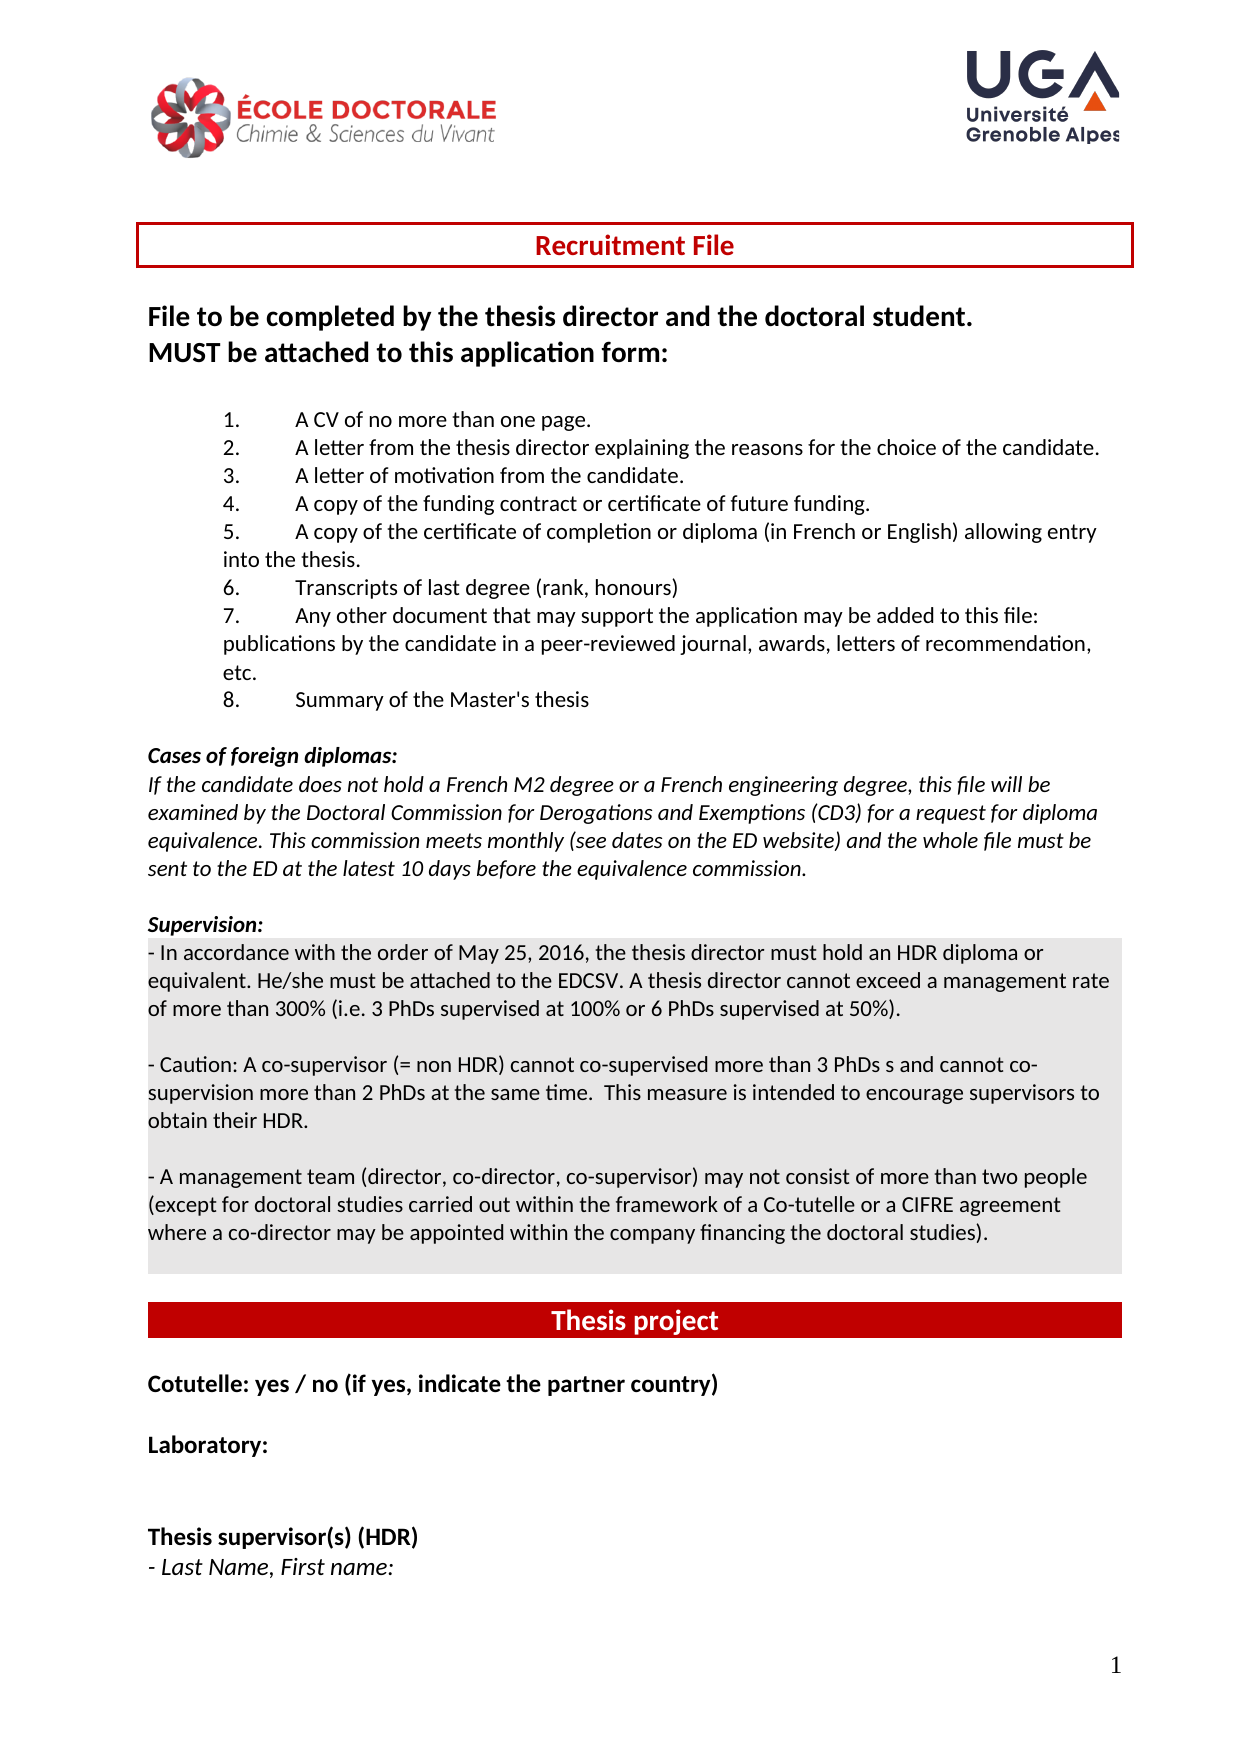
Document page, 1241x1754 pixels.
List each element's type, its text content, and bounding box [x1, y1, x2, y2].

text Thesis project [148, 1302, 1122, 1338]
text 4. A copy of the funding contract or certificate of future funding. [223, 489, 1122, 517]
text - A management team (director, co-director, co-supervisor) may not consist of more than two people (except for doctoral studies carried out within the framework of a Co-tutelle or a CIFRE agreement where a co-director may be appointed within the company financing the doctoral studies). [148, 1162, 1122, 1246]
text MUST be attached to this application form: [148, 334, 1122, 370]
text 1. A CV of no more than one page. [223, 405, 1122, 433]
text - Last Name, First name: [148, 1551, 1122, 1582]
text If the candidate does not hold a French M2 degree or a French engineering degree, this file will be examined by the Doctoral Commission for Derogations and Exemptions (CD3) for a request for diploma equivalence. This commission meets monthly (see dates on the ED website) and the whole file must be sent to the ED at the latest 10 days before the equivalence commission. [148, 770, 1122, 882]
text 3. A letter of motivation from the candidate. [223, 461, 1122, 489]
text 5. A copy of the certificate of completion or diploma (in French or English) allowing entry into the thesis. [223, 517, 1122, 573]
subtitle Recruitment File [139, 225, 1131, 265]
text Cotutelle: yes / no (if yes, indicate the partner country) [148, 1368, 1122, 1399]
text Supervision: [148, 910, 1122, 938]
text 8. Summary of the Master's thesis [223, 686, 1122, 714]
text Laboratory: [148, 1429, 1122, 1460]
picture [966, 50, 1119, 144]
text - Caution: A co-supervisor (= non HDR) cannot co-supervised more than 3 PhDs s and cannot co-supervision more than 2 PhDs at the same time. This measure is intended to encourage supervisors to obtain their HDR. [148, 1050, 1122, 1134]
text 6. Transcripts of last degree (rank, honours) [223, 573, 1122, 602]
picture [147, 75, 506, 161]
text Cases of foreign diplomas: [148, 742, 1122, 770]
text 2. A letter from the thesis director explaining the reasons for the choice of the candidate. [223, 433, 1122, 461]
text - In accordance with the order of May 25, 2016, the thesis director must hold an HDR diploma or equivalent. He/she must be attached to the EDCSV. A thesis director cannot exceed a management rate of more than 300% (i.e. 3 PhDs supervised at 100% or 6 PhDs supervised at 50%). [148, 938, 1122, 1022]
text Thesis supervisor(s) (HDR) [148, 1521, 1122, 1551]
text File to be completed by the thesis director and the doctoral student. [148, 298, 1122, 334]
text 7. Any other document that may support the application may be added to this file: publications by the candidate in a peer-reviewed journal, awards, letters of recommendation, etc. [223, 602, 1122, 686]
